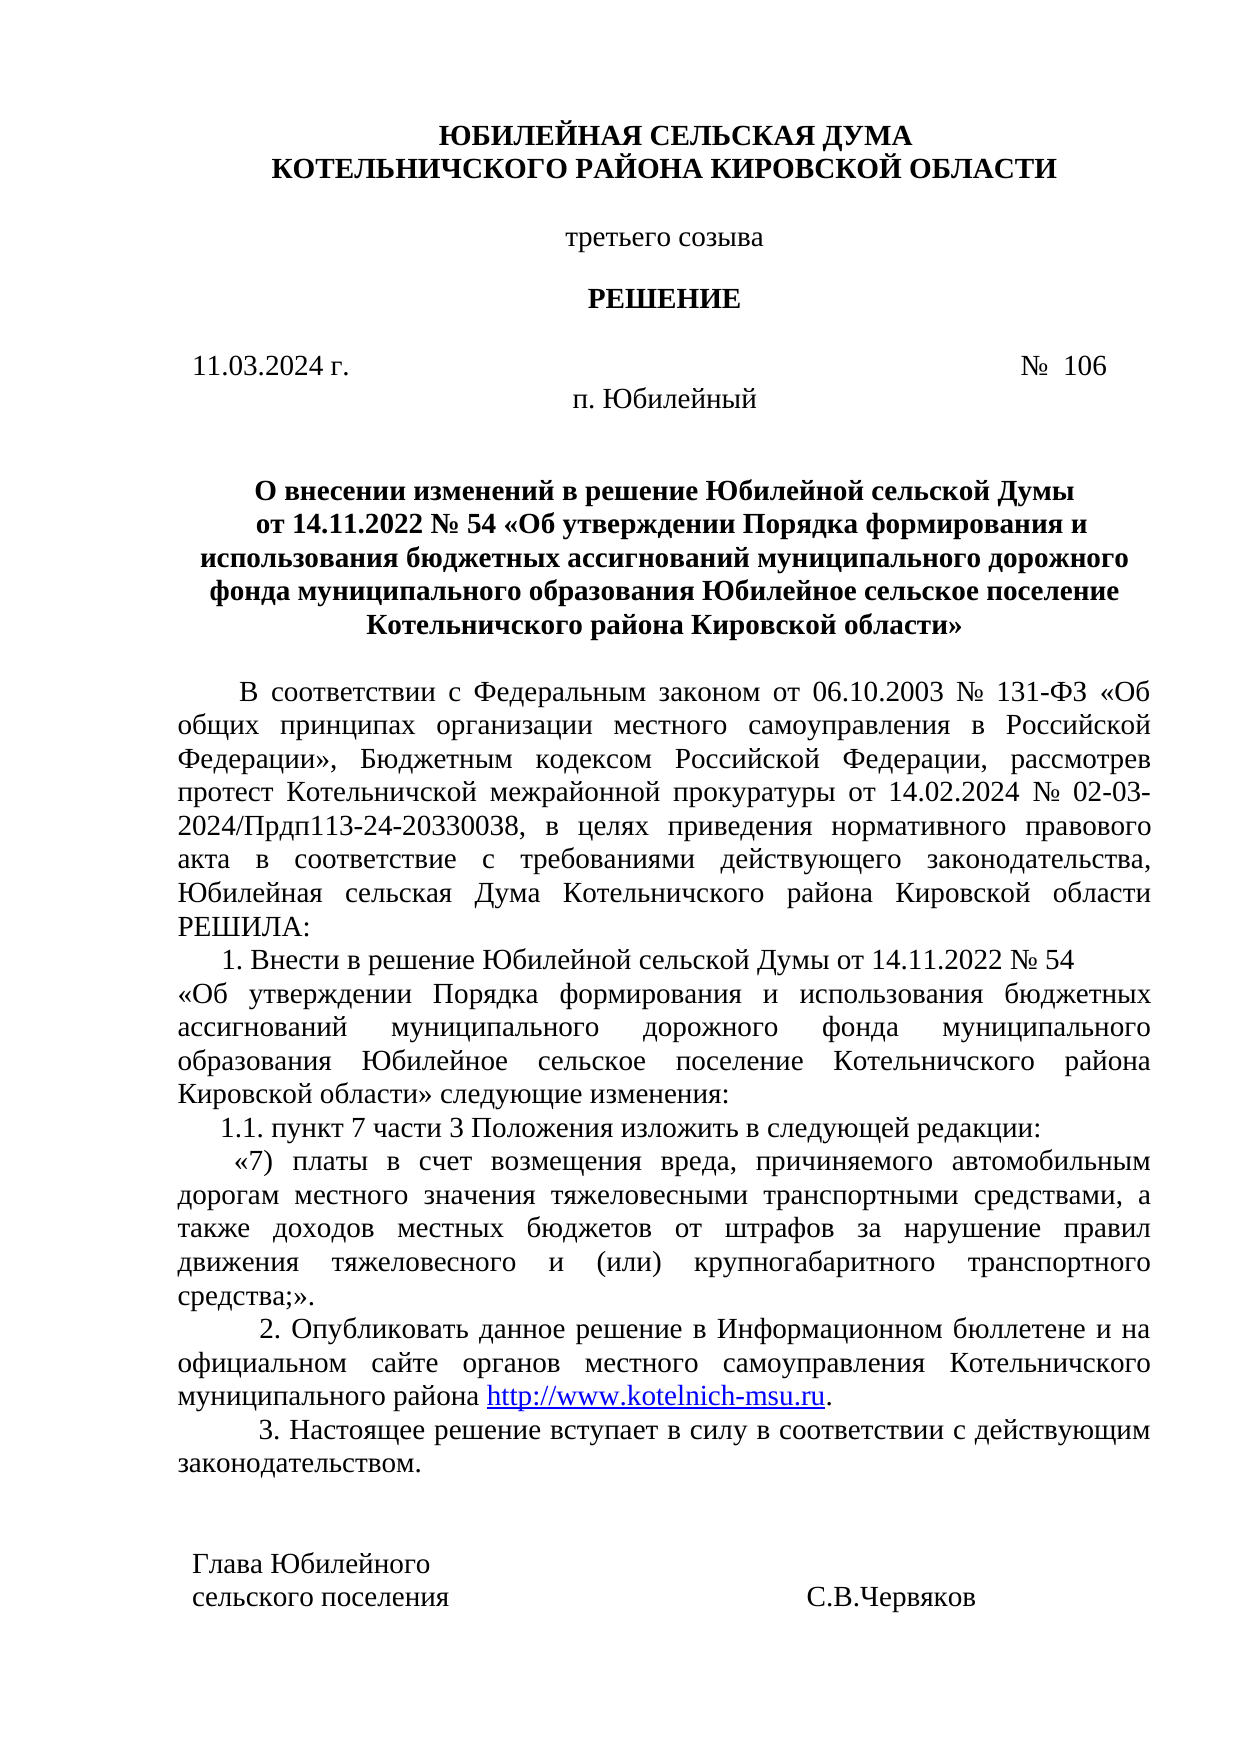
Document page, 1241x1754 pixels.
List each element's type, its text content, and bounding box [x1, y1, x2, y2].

text РЕШЕНИЕ [177, 281, 1152, 314]
text КОТЕЛЬНИЧСКОГО РАЙОНА КИРОВСКОЙ ОБЛАСТИ [177, 152, 1152, 185]
list 1.1. пункт 7 части 3 Положения изложить в следующей редакции: [140, 1110, 1152, 1143]
text п. Юбилейный [177, 382, 1152, 415]
text О внесении изменений в решение Юбилейной сельской Думы [177, 473, 1152, 506]
text 3. Настоящее решение вступает в силу в соответствии с действующим законодательством. [177, 1412, 1152, 1479]
text 11.03.2024 г. № 106 [177, 348, 1152, 382]
text 2. Опубликовать данное решение в Информационном бюллетене и на официальном сайте органов местного самоуправления Котельничского муниципального района http://www.kotelnich-msu.ru. [177, 1311, 1152, 1412]
text «Об утверждении Порядка формирования и использования бюджетных ассигнований муниципального дорожного фонда муниципального образования Юбилейное сельское поселение Котельничского района Кировской области» следующие изменения: [177, 976, 1152, 1110]
text 1. Внести в решение Юбилейной сельской Думы от 14.11.2022 № 54 [177, 942, 1152, 976]
text ЮБИЛЕЙНАЯ СЕЛЬСКАЯ ДУМА [177, 118, 1174, 152]
text Глава Юбилейного [177, 1546, 1152, 1579]
text от 14.11.2022 № 54 «Об утверждении Порядка формирования и использования бюджетных ассигнований муниципального дорожного фонда муниципального образования Юбилейное сельское поселение Котельничского района Кировской области» [177, 506, 1152, 640]
text В соответствии с Федеральным законом от 06.10.2003 № 131-ФЗ «Об общих принципах организации местного самоуправления в Российской Федерации», Бюджетным кодексом Российской Федерации, рассмотрев протест Котельничской межрайонной прокуратуры от 14.02.2024 № 02-03-2024/Прдп113-24-20330038, в целях приведения нормативного правового акта в соответствие с требованиями действующего законодательства, Юбилейная сельская Дума Котельничского района Кировской области РЕШИЛА: [177, 674, 1152, 942]
text третьего созыва [177, 219, 1152, 252]
text сельского поселения С.В.Червяков [177, 1579, 1152, 1613]
text «7) платы в счет возмещения вреда, причиняемого автомобильным дорогам местного значения тяжеловесными транспортными средствами, а также доходов местных бюджетов от штрафов за нарушение правил движения тяжеловесного и (или) крупногабаритного транспортного средства;». [177, 1143, 1152, 1311]
